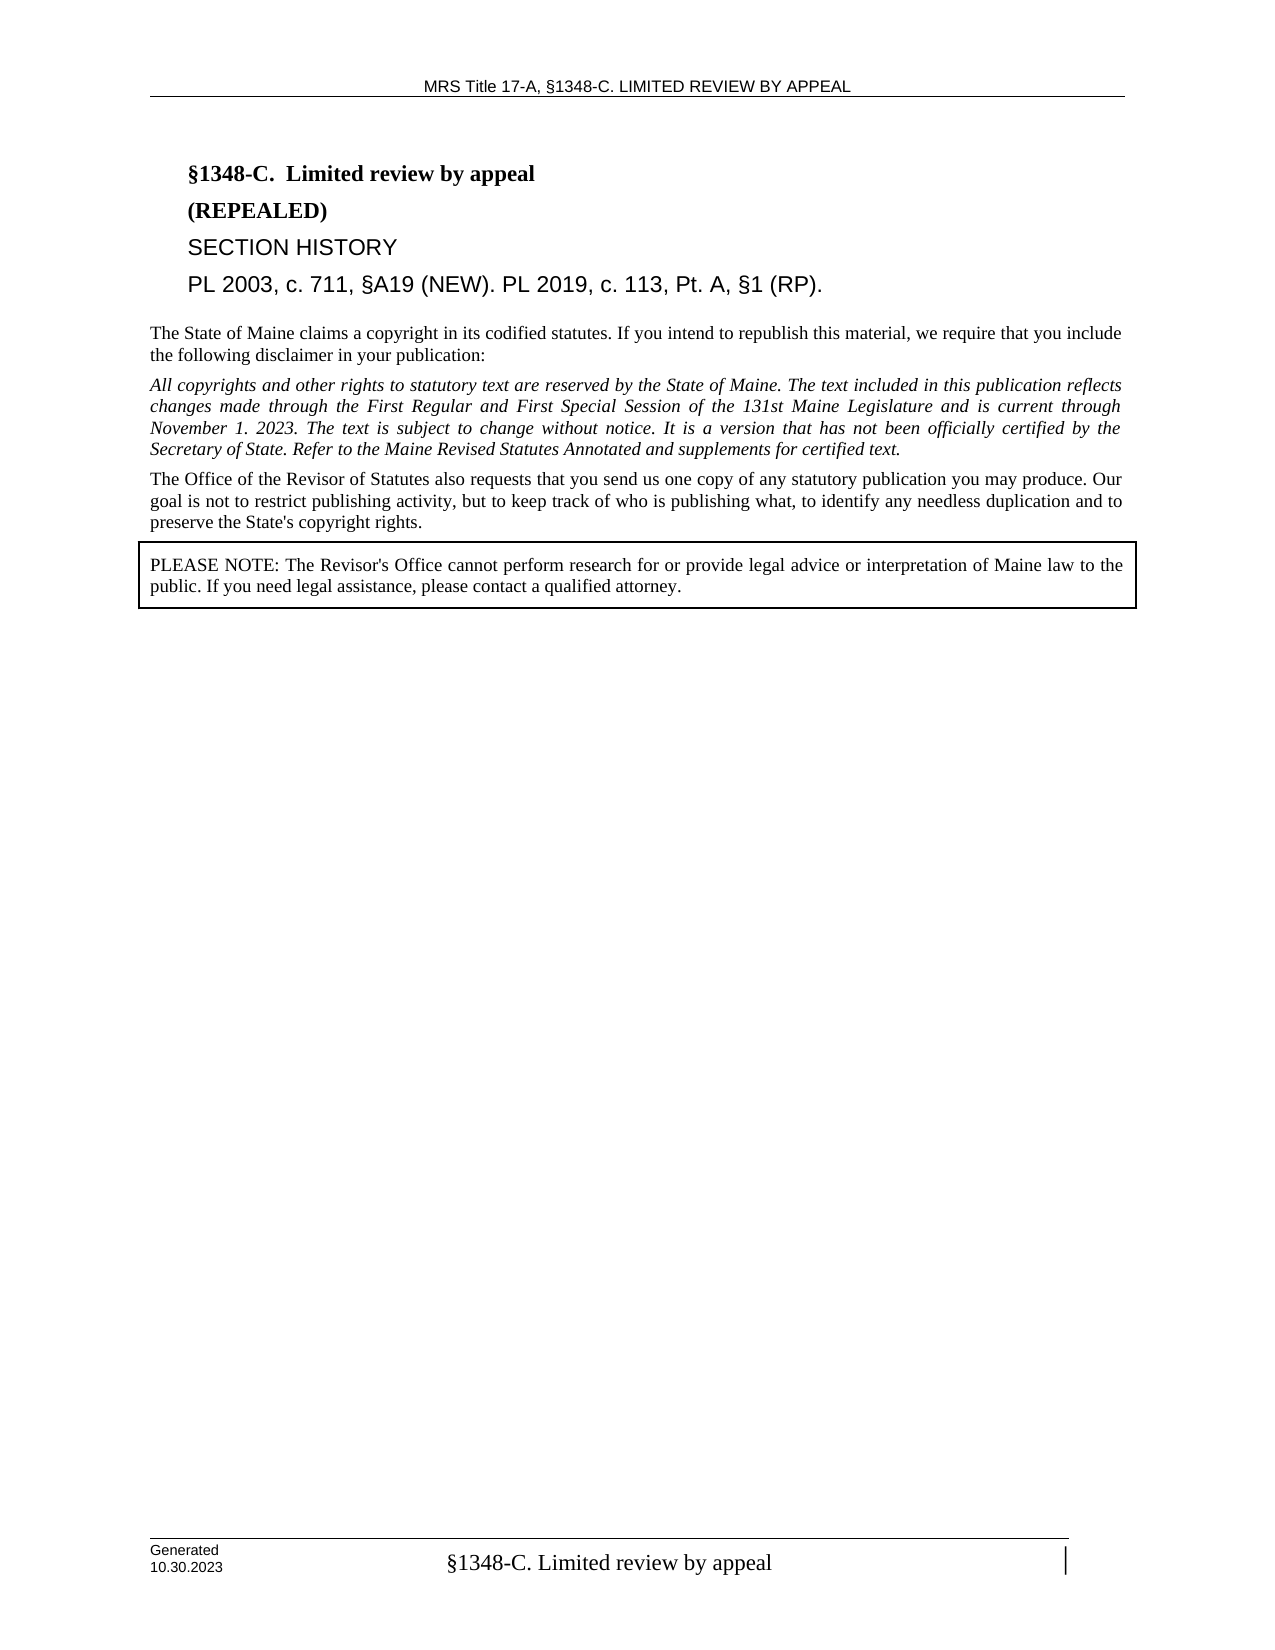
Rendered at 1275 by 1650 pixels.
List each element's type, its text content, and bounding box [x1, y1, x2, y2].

text §1348-C. Limited review by appeal [187, 160, 1125, 187]
text PLEASE NOTE: The Revisor's Office cannot perform research for or provide legal advice or interpretation of Maine law to the public. If you need legal assistance, please contact a qualified attorney. [140, 543, 1135, 607]
text PL 2003, c. 711, §A19 (NEW). PL 2019, c. 113, Pt. A, §1 (RP). [187, 271, 1125, 297]
text (REPEALED) [187, 197, 1125, 223]
text The Office of the Revisor of Statutes also requests that you send us one copy of any statutory publication you may produce. Our goal is not to restrict publishing activity, but to keep track of who is publishing what, to identify any needless duplication and to preserve the State's copyright rights. [150, 468, 1125, 533]
text The State of Maine claims a copyright in its codified statutes. If you intend to republish this material, we require that you include the following disclaimer in your publication: [150, 322, 1125, 365]
text SECTION HISTORY [187, 234, 1125, 260]
text All copyrights and other rights to statutory text are reserved by the State of Maine. The text included in this publication reflects changes made through the First Regular and First Special Session of the 131st Maine Legislature and is current through November 1. 2023 . The text is subject to change without notice. It is a version that has not been officially certified by the Secretary of State. Refer to the Maine Revised Statutes Annotated and supplements for certified text. [150, 373, 1125, 460]
